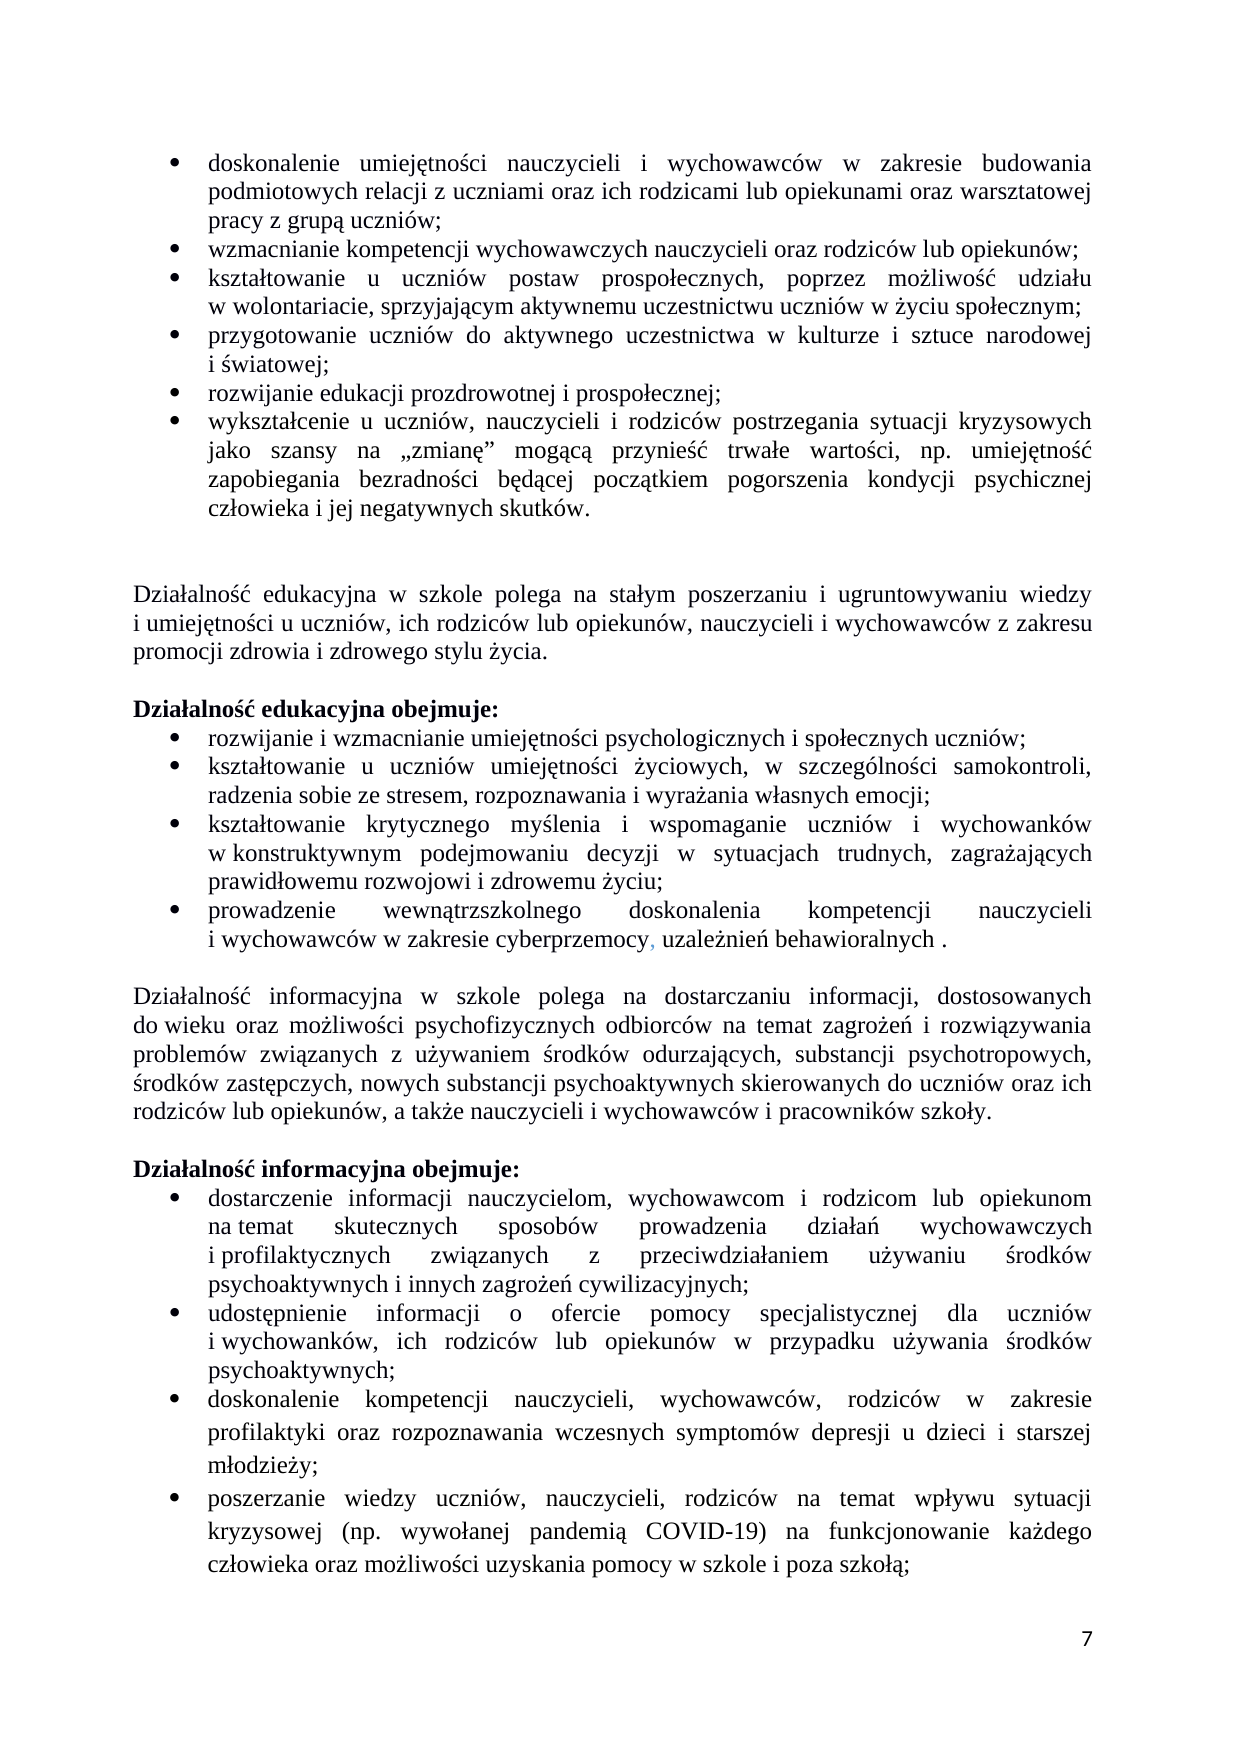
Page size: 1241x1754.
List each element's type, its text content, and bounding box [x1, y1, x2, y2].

list rozwijanie edukacji prozdrowotnej i prospołecznej; [170, 378, 1092, 406]
list kształtowanie krytycznego myślenia i wspomaganie uczniów i wychowanków w konstruktywnym podejmowaniu decyzji w sytuacjach trudnych, zagrażających prawidłowemu rozwojowi i zdrowemu życiu; [170, 809, 1092, 895]
list prowadzenie wewnątrzszkolnego doskonalenia kompetencji nauczycieli i wychowawców w zakresie cyberprzemocy, uzależnień behawioralnych . [170, 895, 1092, 953]
text Działalność informacyjna obejmuje: [133, 1154, 1092, 1183]
list udostępnienie informacji o ofercie pomocy specjalistycznej dla uczniów i wychowanków, ich rodziców lub opiekunów w przypadku używania środków psychoaktywnych; [170, 1298, 1092, 1384]
list wzmacnianie kompetencji wychowawczych nauczycieli oraz rodziców lub opiekunów; [170, 234, 1092, 263]
text Działalność informacyjna w szkole polega na dostarczaniu informacji, dostosowanych do wieku oraz możliwości psychofizycznych odbiorców na temat zagrożeń i rozwiązywania problemów związanych z używaniem środków odurzających, substancji psychotropowych, środków zastępczych, nowych substancji psychoaktywnych skierowanych do uczniów oraz ich rodziców lub opiekunów, a także nauczycieli i wychowawców i pracowników szkoły. [133, 981, 1092, 1125]
list przygotowanie uczniów do aktywnego uczestnictwa w kulturze i sztuce narodowej i światowej; [170, 320, 1092, 378]
list doskonalenie umiejętności nauczycieli i wychowawców w zakresie budowania podmiotowych relacji z uczniami oraz ich rodzicami lub opiekunami oraz warsztatowej pracy z grupą uczniów; [170, 148, 1092, 234]
list kształtowanie u uczniów postaw prospołecznych, poprzez możliwość udziału w wolontariacie, sprzyjającym aktywnemu uczestnictwu uczniów w życiu społecznym; [170, 263, 1092, 320]
list dostarczenie informacji nauczycielom, wychowawcom i rodzicom lub opiekunom na temat skutecznych sposobów prowadzenia działań wychowawczych i profilaktycznych związanych z przeciwdziałaniem używaniu środków psychoaktywnych i innych zagrożeń cywilizacyjnych; [170, 1183, 1092, 1298]
list wykształcenie u uczniów, nauczycieli i rodziców postrzegania sytuacji kryzysowych jako szansy na „zmianę” mogącą przynieść trwałe wartości, np. umiejętność zapobiegania bezradności będącej początkiem pogorszenia kondycji psychicznej człowieka i jej negatywnych skutków. [170, 406, 1092, 521]
list doskonalenie kompetencji nauczycieli, wychowawców, rodziców w zakresie profilaktyki oraz rozpoznawania wczesnych symptomów depresji u dzieci i starszej młodzieży; [170, 1384, 1092, 1479]
list poszerzanie wiedzy uczniów, nauczycieli, rodziców na temat wpływu sytuacji kryzysowej (np. wywołanej pandemią COVID-19) na funkcjonowanie każdego człowieka oraz możliwości uzyskania pomocy w szkole i poza szkołą; [170, 1483, 1092, 1578]
list kształtowanie u uczniów umiejętności życiowych, w szczególności samokontroli, radzenia sobie ze stresem, rozpoznawania i wyrażania własnych emocji; [170, 751, 1092, 809]
text Działalność edukacyjna w szkole polega na stałym poszerzaniu i ugruntowywaniu wiedzy i umiejętności u uczniów, ich rodziców lub opiekunów, nauczycieli i wychowawców z zakresu promocji zdrowia i zdrowego stylu życia. [133, 579, 1092, 665]
list rozwijanie i wzmacnianie umiejętności psychologicznych i społecznych uczniów; [170, 723, 1092, 751]
text Działalność edukacyjna obejmuje: [133, 694, 1092, 723]
